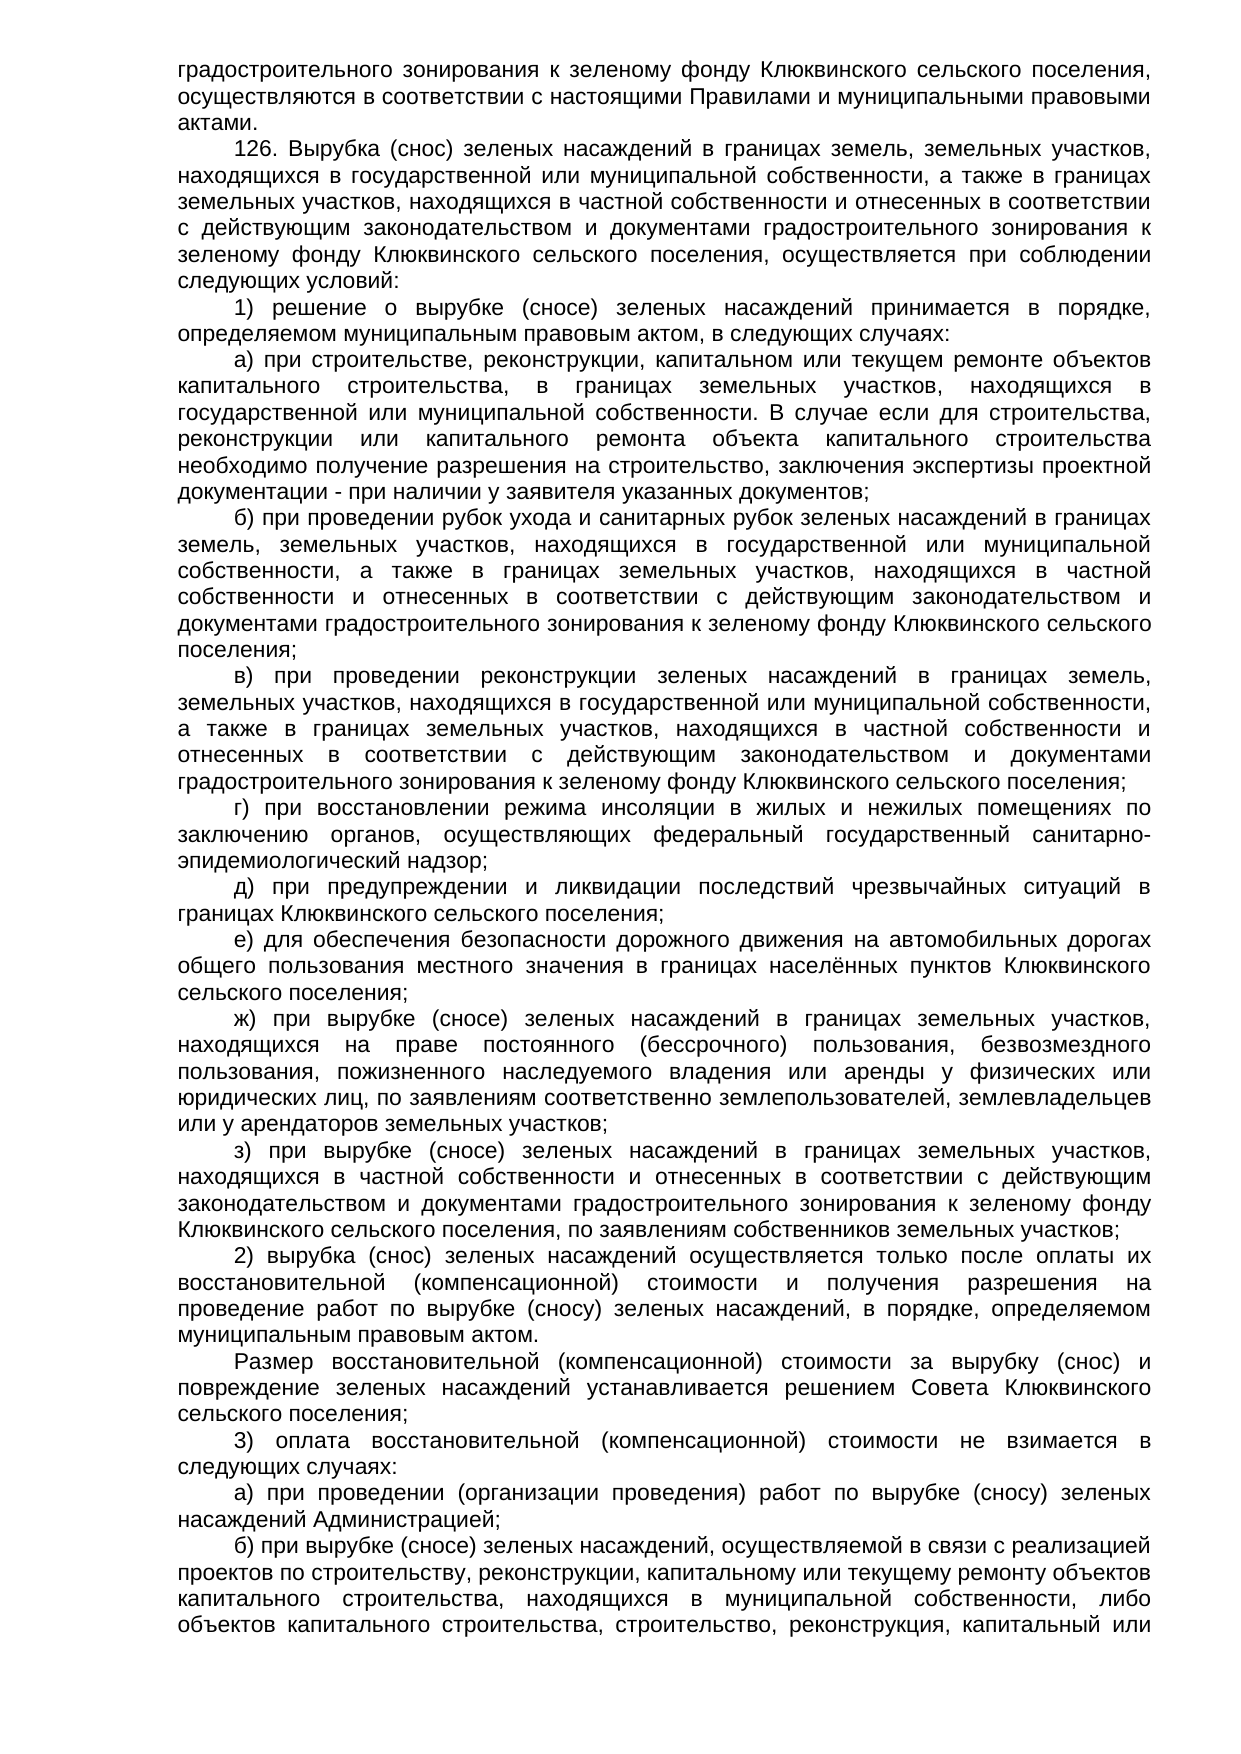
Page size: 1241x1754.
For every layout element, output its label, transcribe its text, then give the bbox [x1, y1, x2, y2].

text а) при строительстве, реконструкции, капитальном или текущем ремонте объектов капитального строительства, в границах земельных участков, находящихся в государственной или муниципальной собственности. В случае если для строительства, реконструкции или капитального ремонта объекта капитального строительства необходимо получение разрешения на строительство, заключения экспертизы проектной документации - при наличии у заявителя указанных документов; [177, 346, 1152, 504]
text а) при проведении (организации проведения) работ по вырубке (сносу) зеленых насаждений Администрацией; [177, 1479, 1152, 1532]
text г) при восстановлении режима инсоляции в жилых и нежилых помещениях по заключению органов, осуществляющих федеральный государственный санитарно-эпидемиологический надзор; [177, 794, 1152, 873]
text ж) при вырубке (сносе) зеленых насаждений в границах земельных участков, находящихся на праве постоянного (бессрочного) пользования, безвозмездного пользования, пожизненного наследуемого владения или аренды у физических или юридических лиц, по заявлениям соответственно землепользователей, землевладельцев или у арендаторов земельных участков; [177, 1005, 1152, 1137]
text з) при вырубке (сносе) зеленых насаждений в границах земельных участков, находящихся в частной собственности и отнесенных в соответствии с действующим законодательством и документами градостроительного зонирования к зеленому фонду Клюквинского сельского поселения, по заявлениям собственников земельных участков; [177, 1137, 1152, 1242]
text 3) оплата восстановительной (компенсационной) стоимости не взимается в следующих случаях: [177, 1427, 1152, 1479]
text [177, 1532, 1152, 1637]
text е) для обеспечения безопасности дорожного движения на автомобильных дорогах общего пользования местного значения в границах населённых пунктов Клюквинского сельского поселения; [177, 926, 1152, 1005]
text Размер восстановительной (компенсационной) стоимости за вырубку (снос) и повреждение зеленых насаждений устанавливается решением Совета Клюквинского сельского поселения; [177, 1348, 1152, 1427]
text б) при проведении рубок ухода и санитарных рубок зеленых насаждений в границах земель, земельных участков, находящихся в государственной или муниципальной собственности, а также в границах земельных участков, находящихся в частной собственности и отнесенных в соответствии с действующим законодательством и документами градостроительного зонирования к зеленому фонду Клюквинского сельского поселения; [177, 504, 1152, 662]
text в) при проведении реконструкции зеленых насаждений в границах земель, земельных участков, находящихся в государственной или муниципальной собственности, а также в границах земельных участков, находящихся в частной собственности и отнесенных в соответствии с действующим законодательством и документами градостроительного зонирования к зеленому фонду Клюквинского сельского поселения; [177, 662, 1152, 794]
text 1) решение о вырубке (сносе) зеленых насаждений принимается в порядке, определяемом муниципальным правовым актом, в следующих случаях: [177, 293, 1152, 346]
text 2) вырубка (снос) зеленых насаждений осуществляется только после оплаты их восстановительной (компенсационной) стоимости и получения разрешения на проведение работ по вырубке (сносу) зеленых насаждений, в порядке, определяемом муниципальным правовым актом. [177, 1242, 1152, 1348]
text д) при предупреждении и ликвидации последствий чрезвычайных ситуаций в границах Клюквинского сельского поселения; [177, 873, 1152, 926]
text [177, 56, 1152, 135]
text 126. Вырубка (снос) зеленых насаждений в границах земель, земельных участков, находящихся в государственной или муниципальной собственности, а также в границах земельных участков, находящихся в частной собственности и отнесенных в соответствии с действующим законодательством и документами градостроительного зонирования к зеленому фонду Клюквинского сельского поселения, осуществляется при соблюдении следующих условий: [177, 135, 1152, 293]
